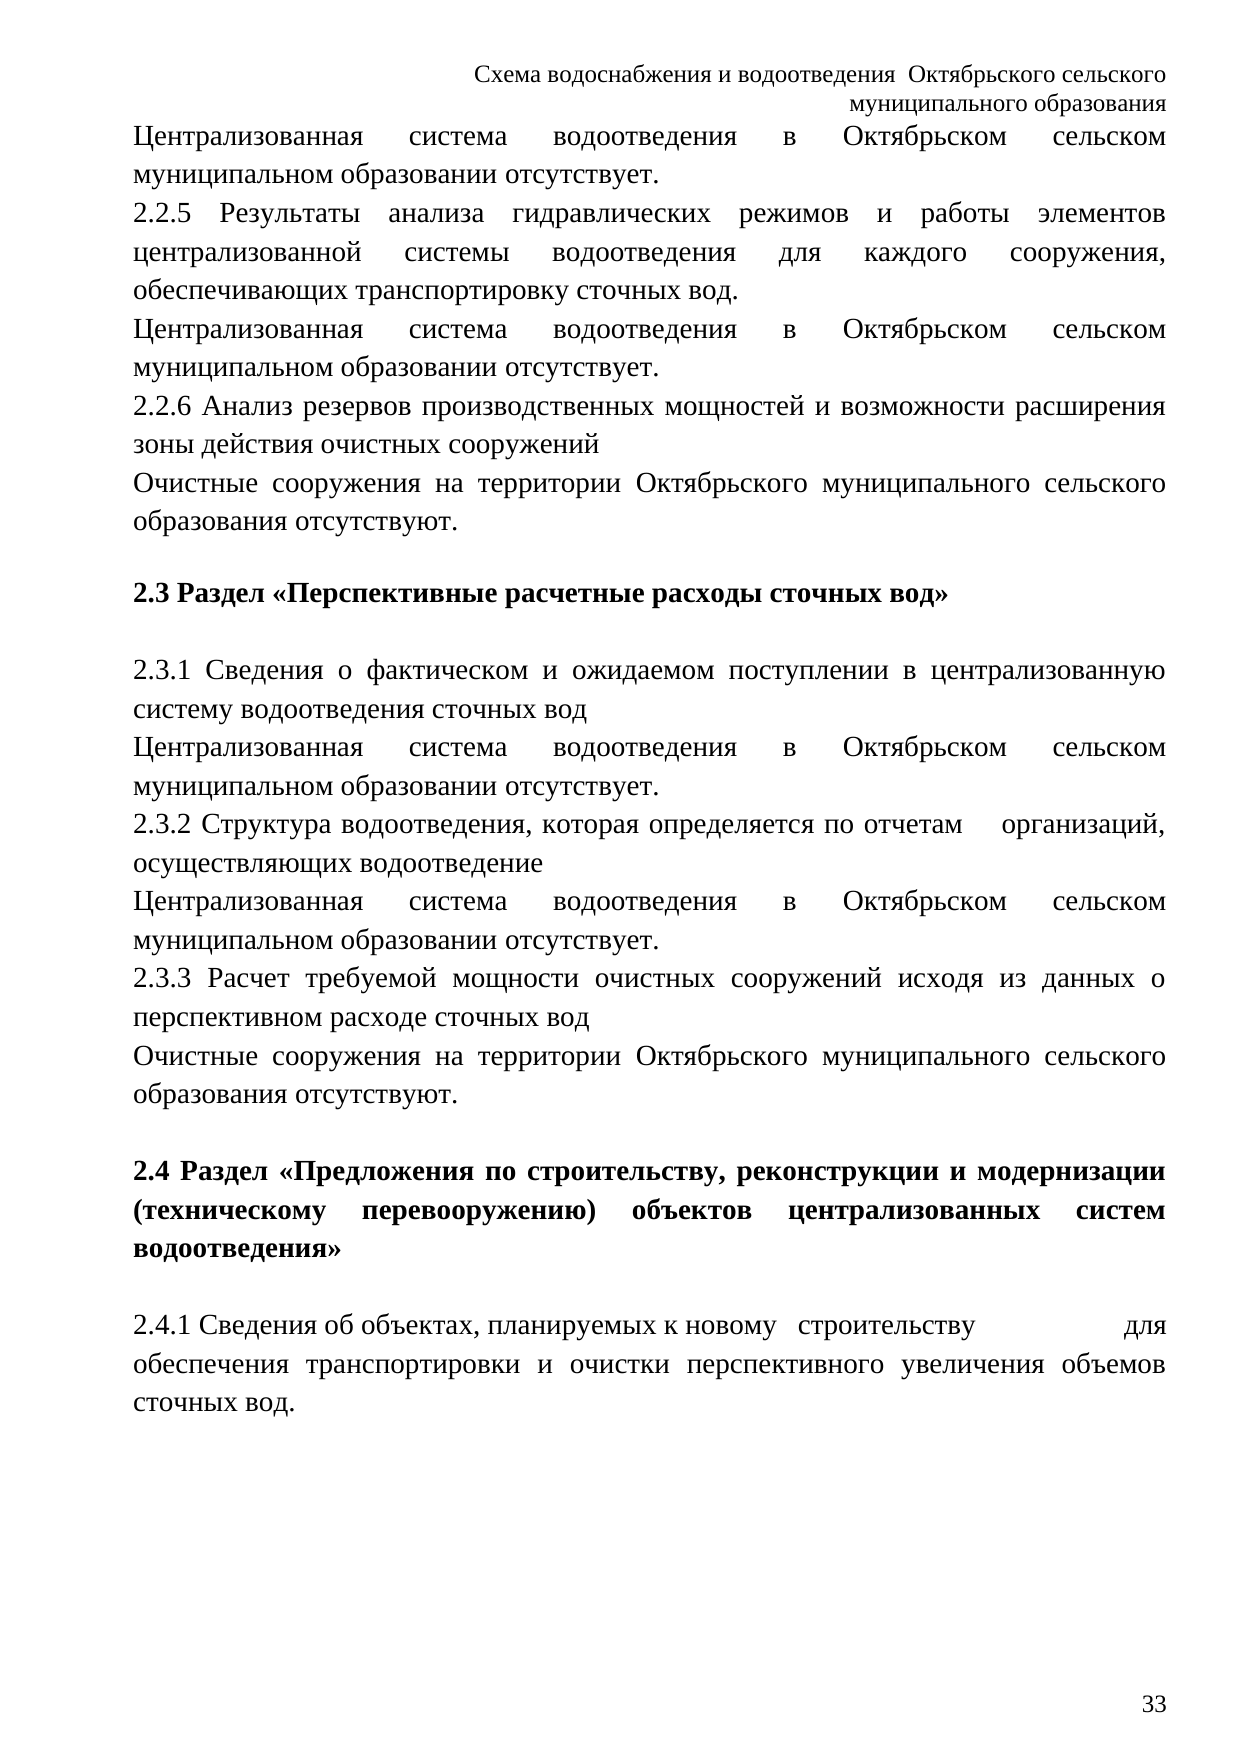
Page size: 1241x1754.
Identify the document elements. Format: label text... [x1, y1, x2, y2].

text 2.2.5 Результаты анализа гидравлических режимов и работы элементов централизованной системы водоотведения для каждого сооружения, обеспечивающих транспортировку сточных вод. [133, 195, 1167, 306]
text Централизованная система водоотведения в Октябрьском сельском муниципальном образовании отсутствует. [133, 118, 1167, 190]
text 2.4.1 Сведения об объектах, планируемых к новому строительству для обеспечения транспортировки и очистки перспективного увеличения объемов сточных вод. [133, 1307, 1167, 1418]
text 2.4 Раздел «Предложения по строительству, реконструкции и модернизации (техническому перевооружению) объектов централизованных систем водоотведения» [133, 1153, 1167, 1264]
text Очистные сооружения на территории Октябрьского муниципального сельского образования отсутствуют. [133, 465, 1167, 537]
text Очистные сооружения на территории Октябрьского муниципального сельского образования отсутствуют. [133, 1038, 1167, 1110]
text 2.3 Раздел «Перспективные расчетные расходы сточных вод» [133, 575, 1167, 609]
text 2.3.3 Расчет требуемой мощности очистных сооружений исходя из данных о перспективном расходе сточных вод [133, 961, 1167, 1033]
text 2.3.1 Сведения о фактическом и ожидаемом поступлении в централизованную систему водоотведения сточных вод [133, 652, 1167, 724]
text 2.3.2 Структура водоотведения, которая определяется по отчетам организаций, осуществляющих водоотведение [133, 806, 1167, 878]
text Централизованная система водоотведения в Октябрьском сельском муниципальном образовании отсутствует. [133, 729, 1167, 801]
text 2.2.6 Анализ резервов производственных мощностей и возможности расширения зоны действия очистных сооружений [133, 388, 1167, 460]
text Централизованная система водоотведения в Октябрьском сельском муниципальном образовании отсутствует. [133, 311, 1167, 383]
text Централизованная система водоотведения в Октябрьском сельском муниципальном образовании отсутствует. [133, 883, 1167, 956]
